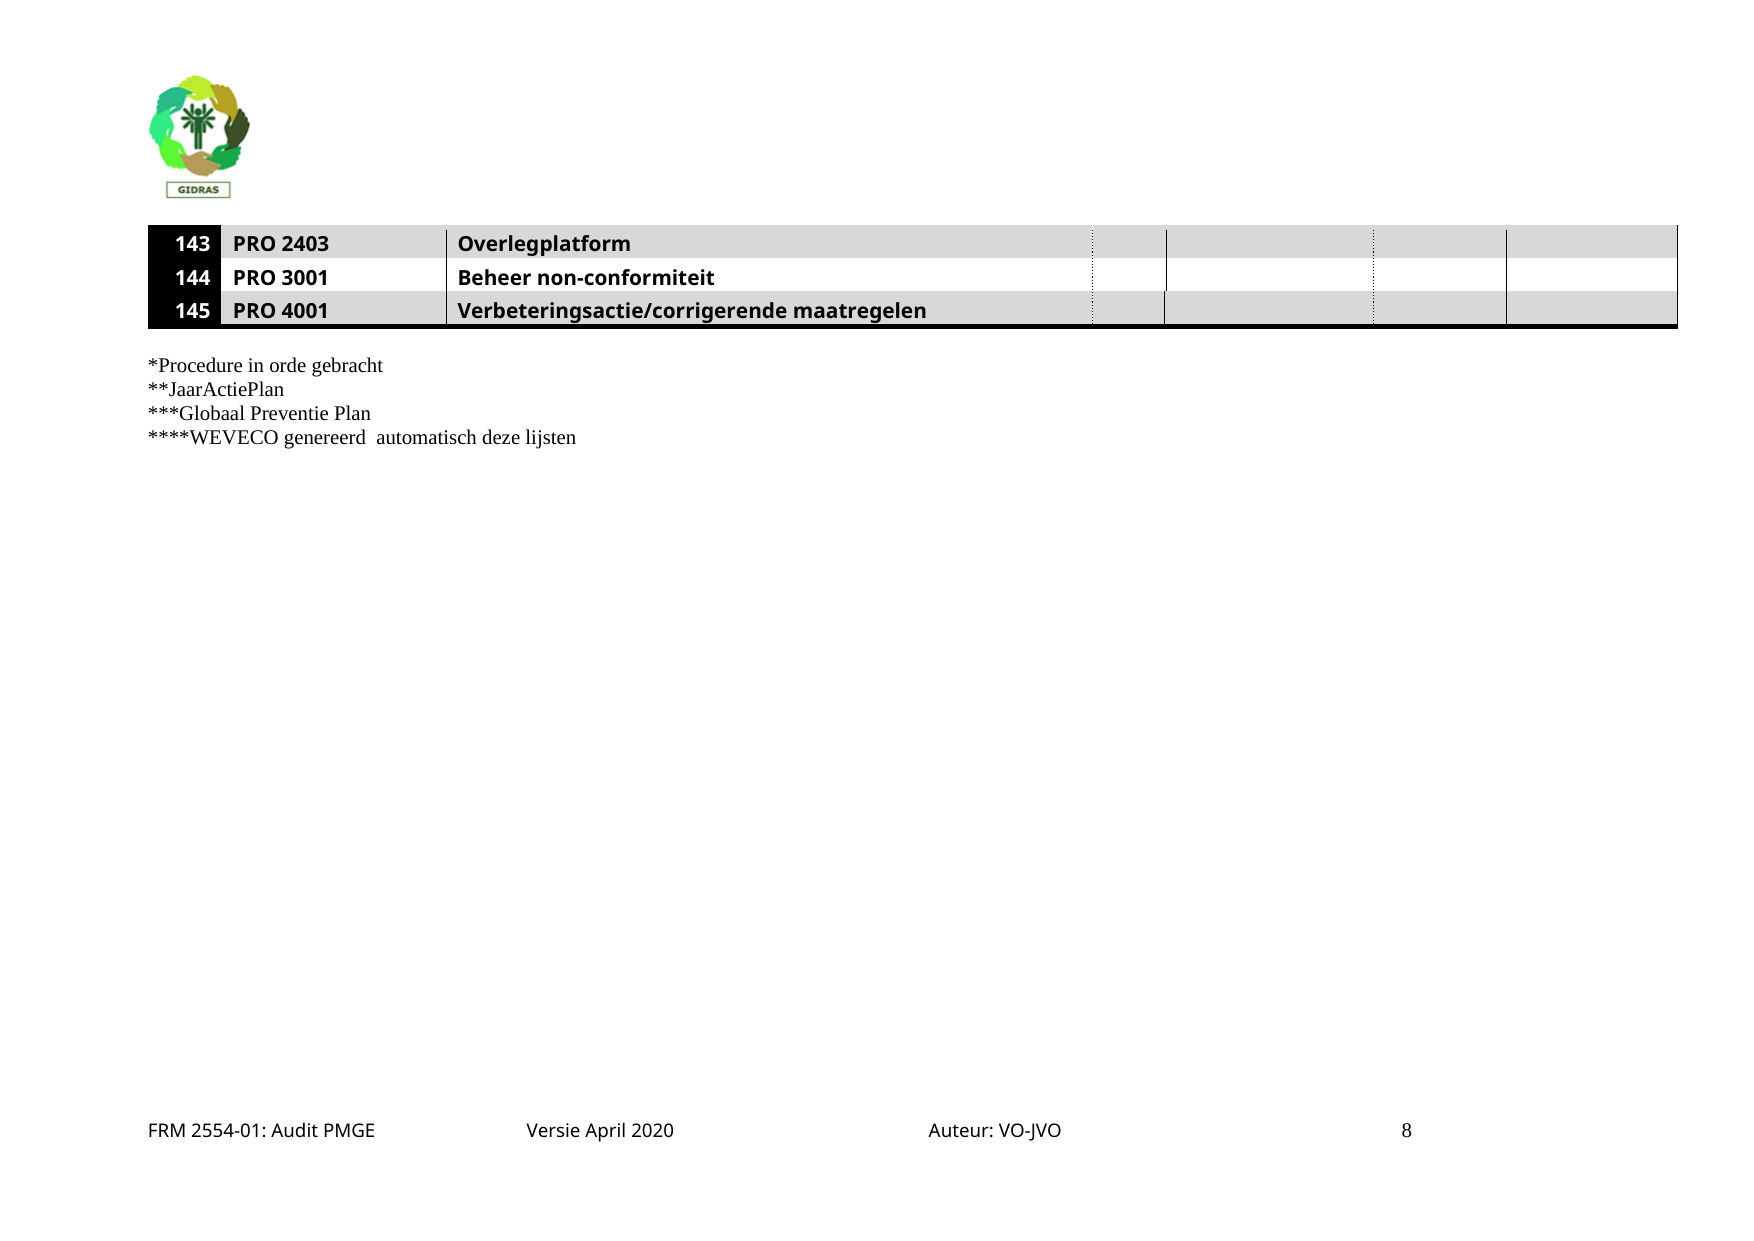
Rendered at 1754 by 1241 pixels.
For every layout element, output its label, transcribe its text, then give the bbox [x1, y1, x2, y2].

picture [147, 73, 254, 201]
table_cell [1166, 225, 1373, 258]
table_cell [1093, 291, 1164, 324]
text **JaarActiePlan [148, 377, 1606, 401]
table_cell PRO 4001 [221, 291, 446, 324]
text ****WEVECO genereerd automatisch deze lijsten [148, 425, 1606, 449]
table_cell 143 [149, 230, 221, 258]
text *Procedure in orde gebracht [148, 353, 1606, 377]
text ***Globaal Preventie Plan [148, 401, 1606, 425]
table_cell [1093, 225, 1166, 258]
table_cell Beheer non-conformiteit [447, 258, 1092, 291]
table_cell [1507, 291, 1677, 324]
table_cell [1165, 291, 1373, 324]
table_cell Verbeteringsactie/corrigerende maatregelen [447, 291, 1092, 324]
table_cell [1093, 258, 1166, 291]
table_cell Overlegplatform [446, 225, 1092, 258]
table_cell 145 [149, 296, 221, 324]
table_cell [1373, 291, 1506, 324]
table_cell 144 [149, 263, 221, 291]
table_cell [1507, 258, 1677, 291]
table_cell [1373, 225, 1506, 258]
table_cell [1506, 225, 1677, 258]
table_cell [1167, 258, 1373, 291]
table_cell PRO 2403 [221, 225, 446, 258]
table_cell [1373, 258, 1506, 291]
table_cell PRO 3001 [221, 258, 446, 291]
